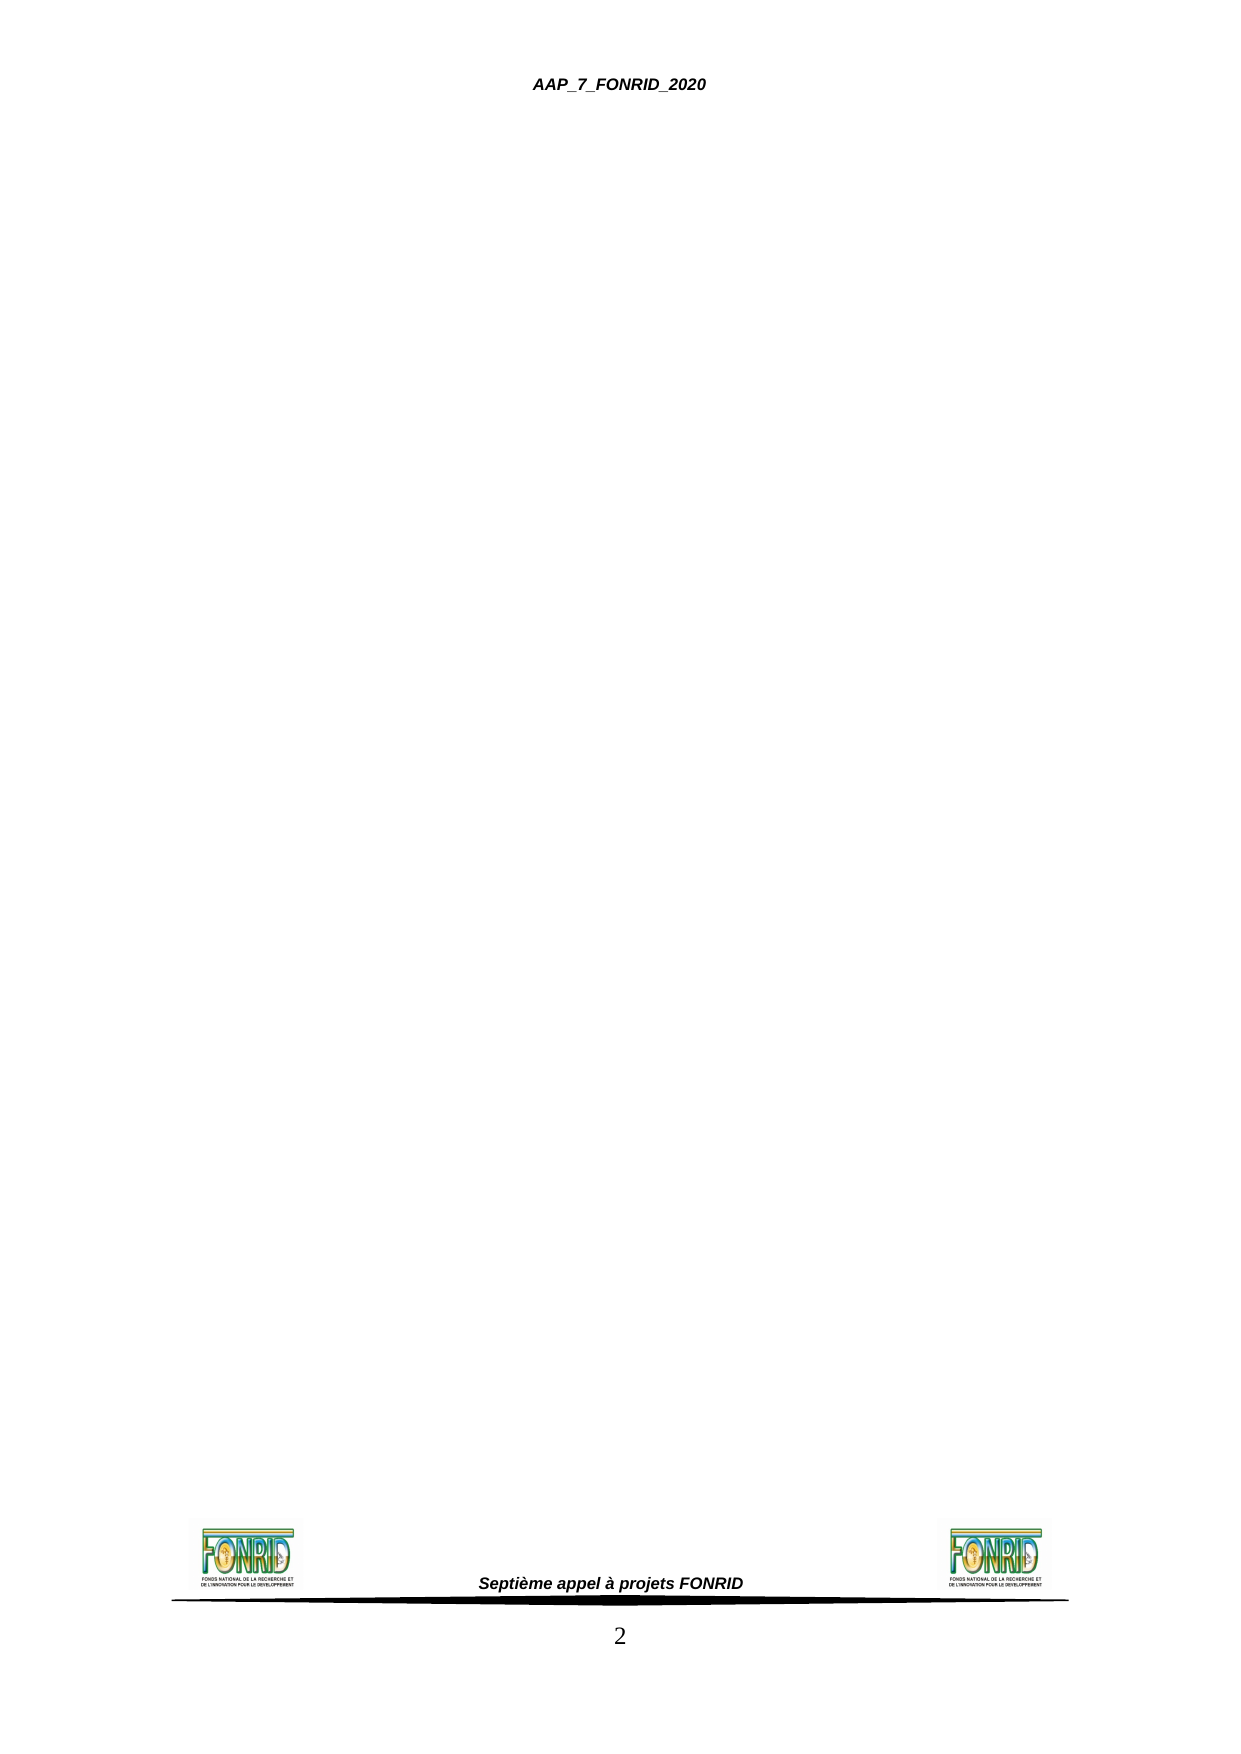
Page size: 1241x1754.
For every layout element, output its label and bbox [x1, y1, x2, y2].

picture [188, 1518, 304, 1590]
picture [937, 1518, 1052, 1590]
